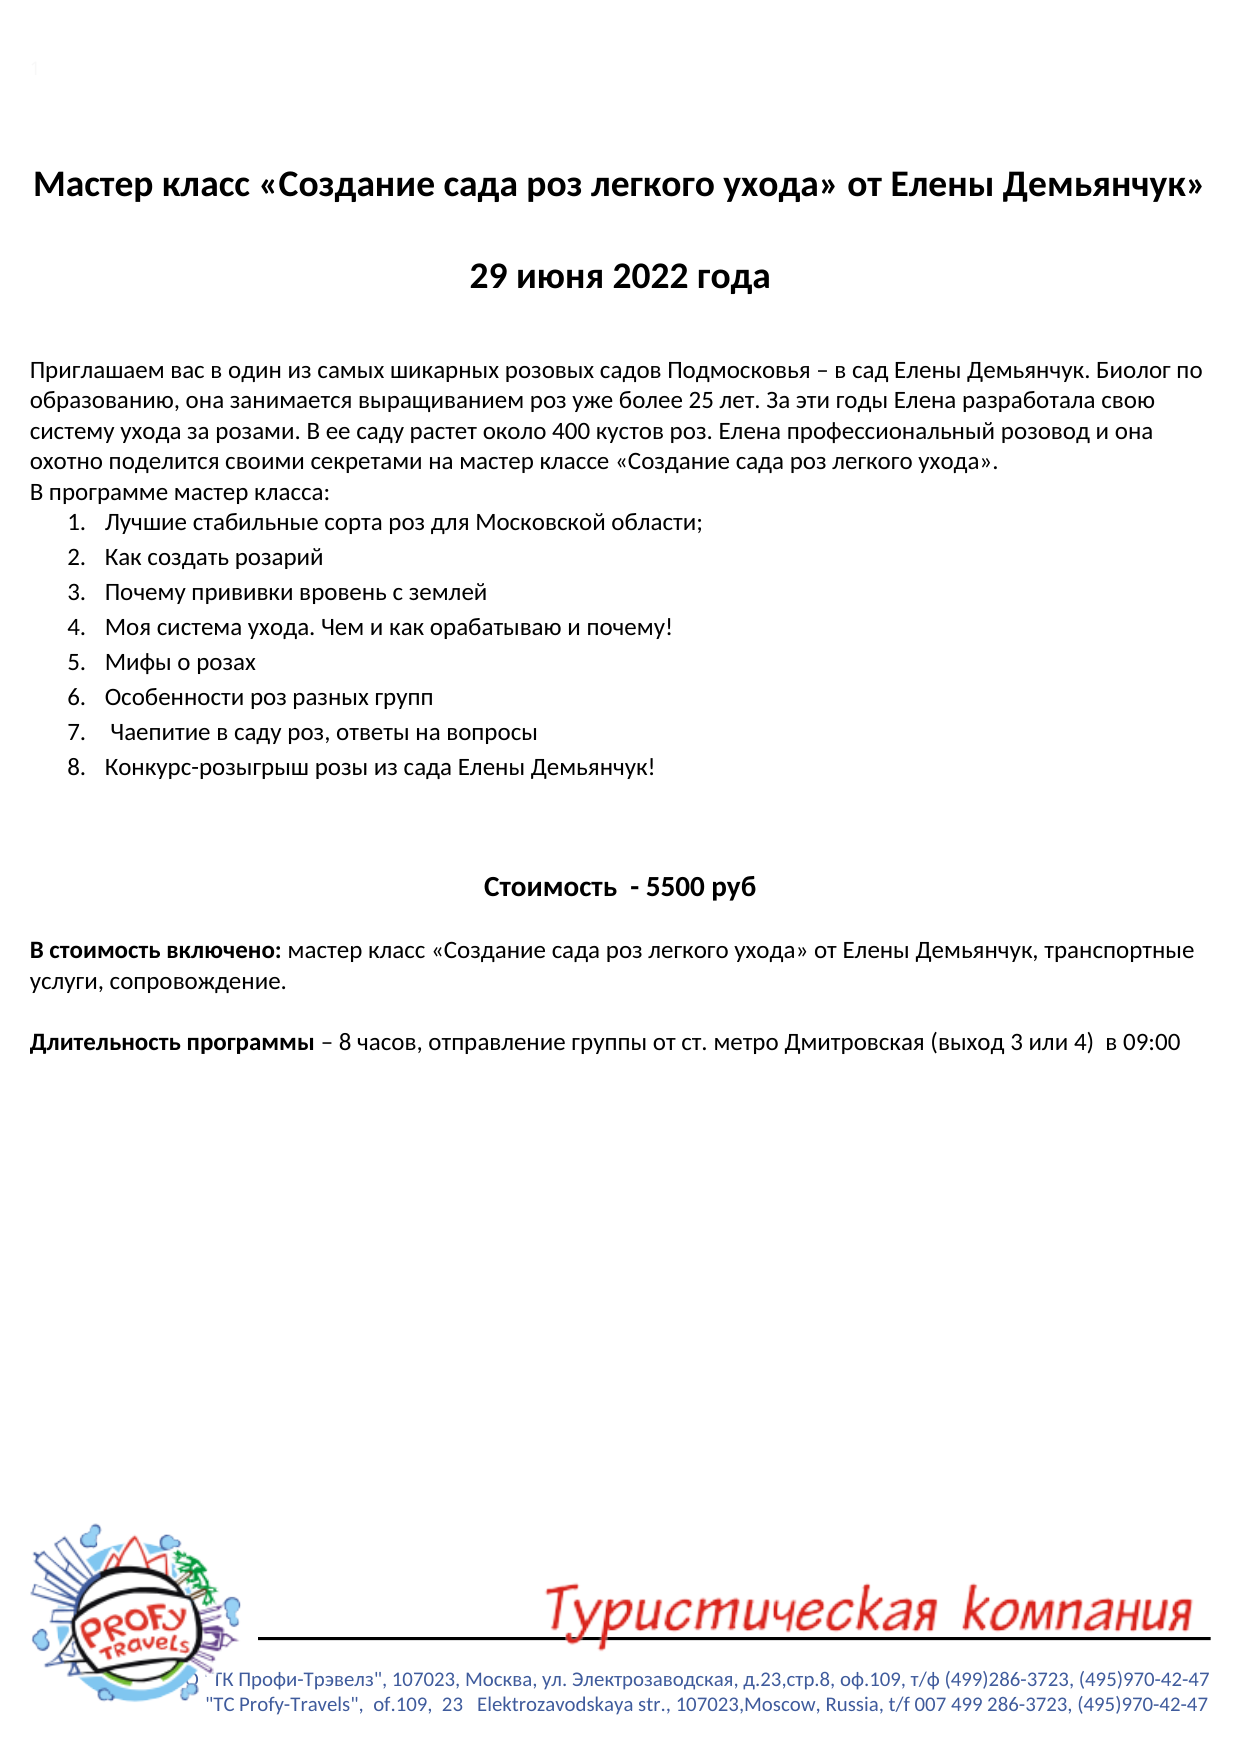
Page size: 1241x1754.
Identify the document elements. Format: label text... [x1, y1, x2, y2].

list Особенности роз разных групп [67, 682, 1211, 712]
list Почему прививки вровень с землей [67, 577, 1211, 607]
list Как создать розарий [67, 542, 1211, 572]
list Моя система ухода. Чем и как орабатываю и почему! [67, 612, 1211, 642]
list Конкурс-розыгрыш розы из сада Елены Демьянчук! [67, 752, 1211, 782]
list Лучшие стабильные сорта роз для Московской области; [67, 507, 1211, 537]
text Стоимость - 5500 руб [29, 868, 1211, 904]
list Чаепитие в саду роз, ответы на вопросы [67, 717, 1211, 747]
text 29 июня 2022 года [29, 252, 1211, 298]
text Приглашаем вас в один из самых шикарных розовых садов Подмосковья – в сад Елены Демьянчук. Биолог по образованию, она занимается выращиванием роз уже более 25 лет. За эти годы Елена разработала свою систему ухода за розами. В ее саду растет около 400 кустов роз. Елена профессиональный розовод и она охотно поделится своими секретами на мастер классе «Создание сада роз легкого ухода». [29, 354, 1211, 476]
list Мифы о розах [67, 647, 1211, 677]
text Мастер класс «Создание сада роз легкого ухода» от Елены Демьянчук» [29, 160, 1211, 206]
text В стоимость включено: мастер класс «Создание сада роз легкого ухода» от Елены Демьянчук, транспортные услуги, сопровождение. [29, 934, 1211, 996]
text Длительность программы – 8 часов, отправление группы от ст. метро Дмитровская (выход 3 или 4) в 09:00 [29, 1026, 1211, 1057]
text В программе мастер класса: [29, 476, 1211, 507]
